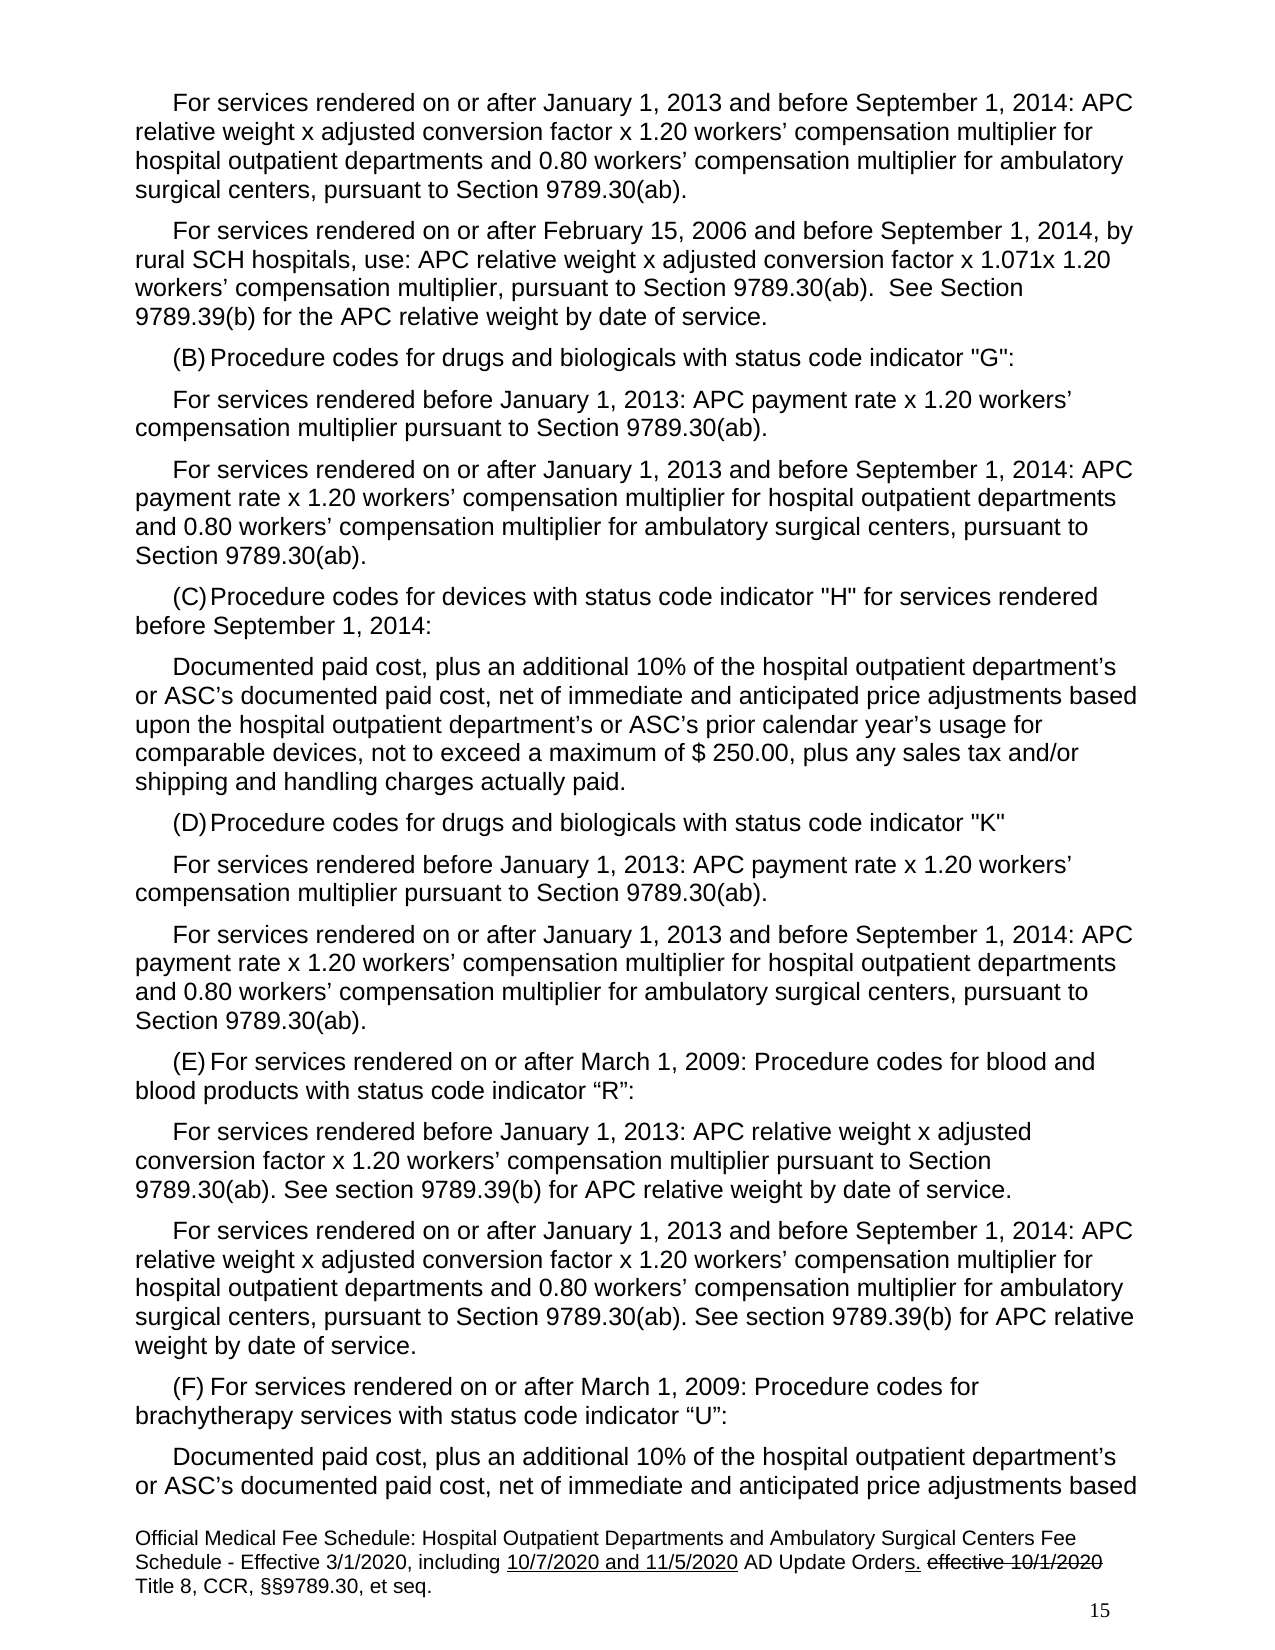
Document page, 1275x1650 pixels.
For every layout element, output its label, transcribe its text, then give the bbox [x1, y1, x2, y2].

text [135, 1442, 1140, 1499]
text For services rendered before January 1, 2013: APC relative weight x adjusted conversion factor x 1.20 workers’ compensation multiplier pursuant to Section 9789.30(ab). See section 9789.39(b) for APC relative weight by date of service. [135, 1117, 1140, 1203]
text For services rendered on or after January 1, 2013 and before September 1, 2014: APC payment rate x 1.20 workers’ compensation multiplier for hospital outpatient departments and 0.80 workers’ compensation multiplier for ambulatory surgical centers, pursuant to Section 9789.30(ab). [135, 454, 1140, 569]
list Procedure codes for drugs and biologicals with status code indicator "K" [135, 808, 1140, 837]
text For services rendered on or after February 15, 2006 and before September 1, 2014, by rural SCH hospitals, use: APC relative weight x adjusted conversion factor x 1.071x 1.20 workers’ compensation multiplier, pursuant to Section 9789.30(ab). See Section 9789.39(b) for the APC relative weight by date of service. [135, 216, 1140, 331]
text For services rendered on or after January 1, 2013 and before September 1, 2014: APC payment rate x 1.20 workers’ compensation multiplier for hospital outpatient departments and 0.80 workers’ compensation multiplier for ambulatory surgical centers, pursuant to Section 9789.30(ab). [135, 919, 1140, 1034]
list For services rendered on or after March 1, 2009: Procedure codes for blood and blood products with status code indicator “R”: [135, 1047, 1140, 1104]
list For services rendered on or after March 1, 2009: Procedure codes for brachytherapy services with status code indicator “U”: [135, 1372, 1140, 1429]
text For services rendered before January 1, 2013: APC payment rate x 1.20 workers’ compensation multiplier pursuant to Section 9789.30(ab). [135, 384, 1140, 442]
list Procedure codes for drugs and biologicals with status code indicator "G": [135, 343, 1140, 372]
text For services rendered on or after January 1, 2013 and before September 1, 2014: APC relative weight x adjusted conversion factor x 1.20 workers’ compensation multiplier for hospital outpatient departments and 0.80 workers’ compensation multiplier for ambulatory surgical centers, pursuant to Section 9789.30(ab). [135, 88, 1140, 203]
text For services rendered before January 1, 2013: APC payment rate x 1.20 workers’ compensation multiplier pursuant to Section 9789.30(ab). [135, 849, 1140, 907]
list Procedure codes for devices with status code indicator "H" for services rendered before September 1, 2014: [135, 582, 1140, 639]
